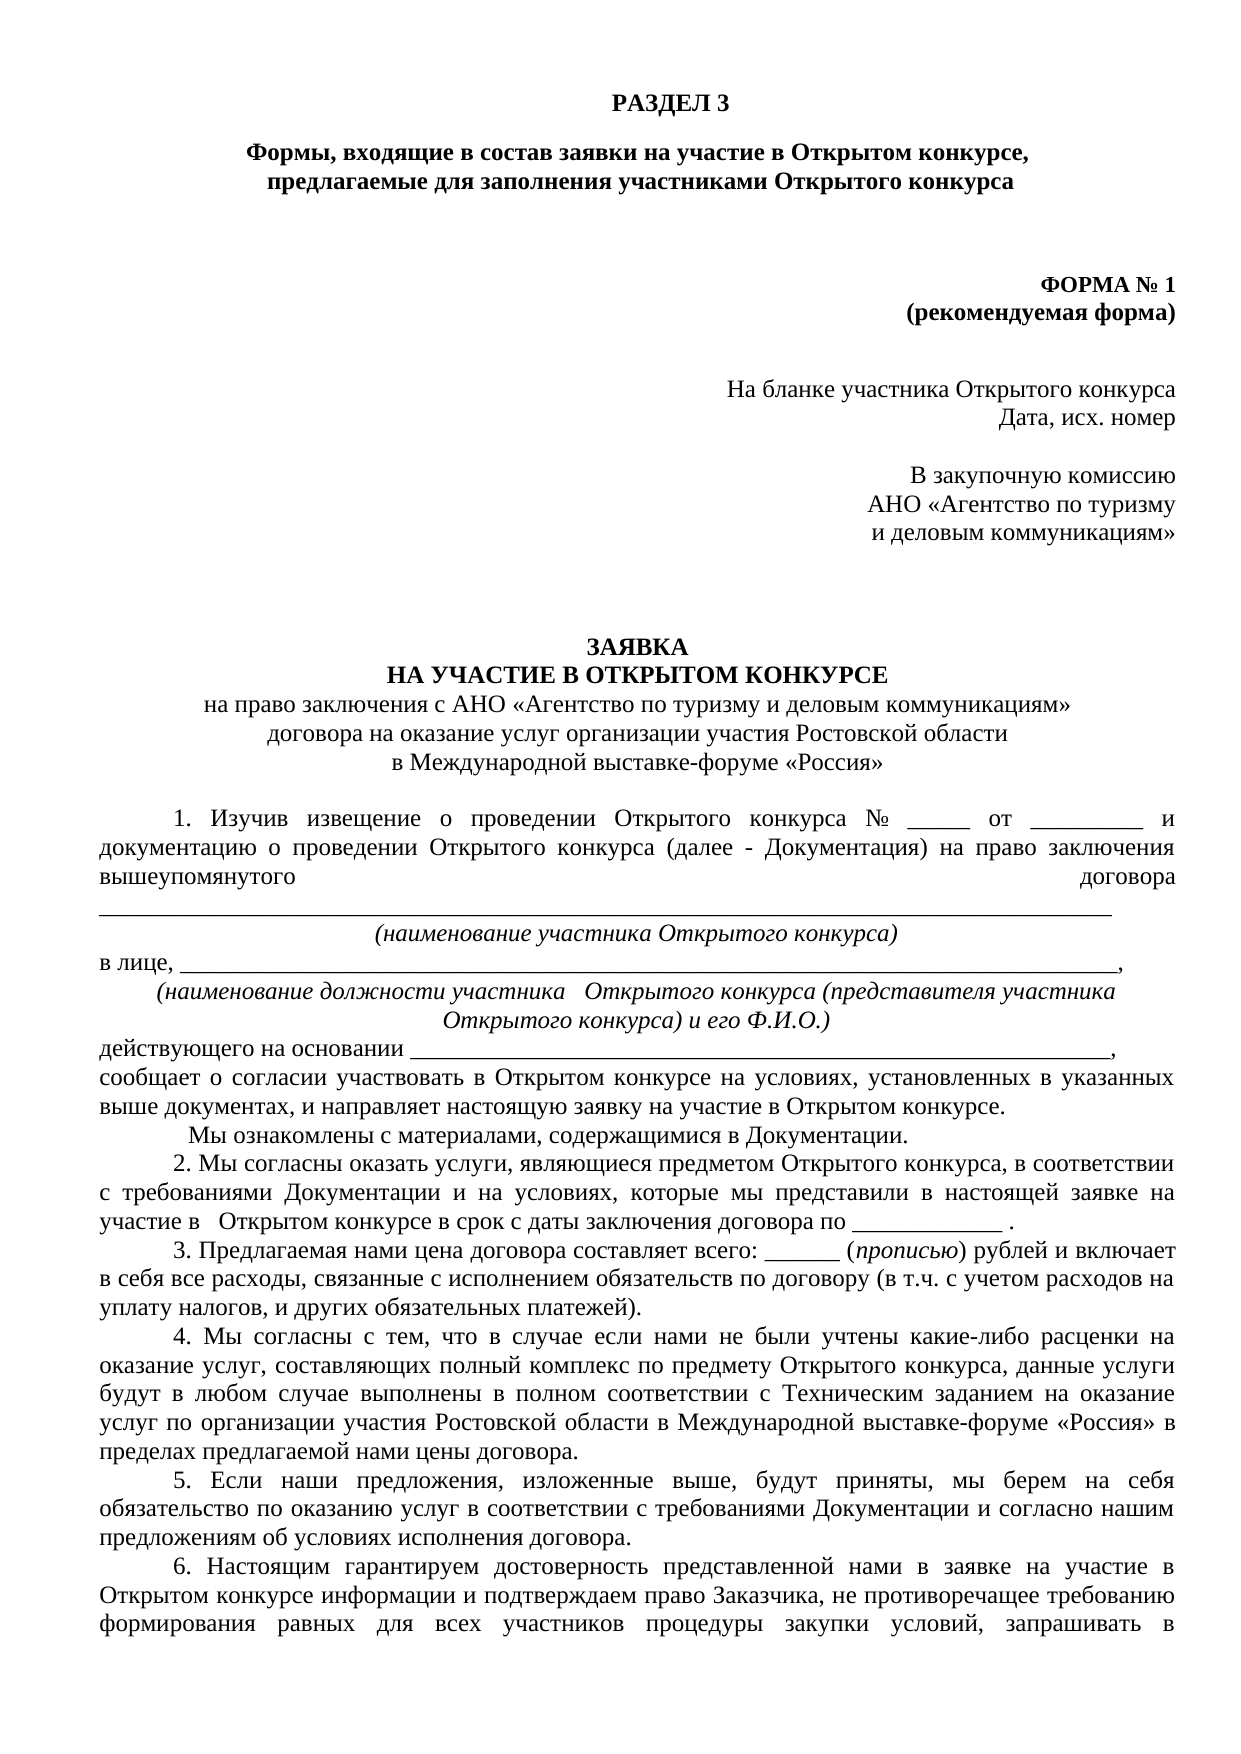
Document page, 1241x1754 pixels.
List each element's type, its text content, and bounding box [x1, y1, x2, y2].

text 5. Если наши предложения, изложенные выше, будут приняты, мы берем на себя обязательство по оказанию услуг в соответствии с требованиями Документации и согласно нашим предложениям об условиях исполнения договора. [99, 1465, 1176, 1551]
text сообщает о согласии участвовать в Открытом конкурсе на условиях, установленных в указанных выше документах, и направляет настоящую заявку на участие в Открытом конкурсе. [99, 1062, 1176, 1120]
text На бланке участника Открытого конкурса [99, 374, 1176, 402]
text (наименование должности участника Открытого конкурса (представителя участника Открытого конкурса) и его Ф.И.О.) [99, 976, 1176, 1033]
text (наименование участника Открытого конкурса) [99, 918, 1176, 947]
text Формы, входящие в состав заявки на участие в Открытом конкурсе, [99, 137, 1176, 166]
text РАЗДЕЛ 3 [612, 93, 1176, 116]
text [99, 1551, 1176, 1637]
text в Международной выставке-форуме «Россия» [99, 747, 1176, 776]
text НА УЧАСТИЕ В ОТКРЫТОМ КОНКУРСЕ [99, 661, 1176, 689]
text ЗАЯВКА [99, 632, 1176, 661]
text Дата, исх. номер [99, 402, 1176, 431]
text В закупочную комиссию [99, 460, 1176, 489]
text предлагаемые для заполнения участниками Открытого конкурса [99, 166, 1176, 194]
text договора на оказание услуг организации участия Ростовской области [99, 718, 1176, 747]
text ФОРМА № 1 [99, 271, 1176, 297]
text 1. Изучив извещение о проведении Открытого конкурса № _____ от _________ и документацию о проведении Открытого конкурса (далее - Документация) на право заключения вышеупомянутого договора _________________________________________________________________________________ [99, 803, 1176, 918]
text и деловым коммуникациям» [99, 517, 1176, 546]
text 3. Предлагаемая нами цена договора составляет всего: ______ (прописью) рублей и включает в себя все расходы, связанные с исполнением обязательств по договору (в т.ч. с учетом расходов на уплату налогов, и других обязательных платежей). [99, 1235, 1176, 1321]
text действующего на основании ________________________________________________________, [99, 1033, 1176, 1062]
text на право заключения с АНО «Агентство по туризму и деловым коммуникациям» [99, 689, 1176, 718]
text Мы ознакомлены с материалами, содержащимися в Документации. [99, 1120, 1176, 1148]
text (рекомендуемая форма) [99, 297, 1176, 326]
text АНО «Агентство по туризму [99, 489, 1176, 517]
text 4. Мы согласны с тем, что в случае если нами не были учтены какие-либо расценки на оказание услуг, составляющих полный комплекс по предмету Открытого конкурса, данные услуги будут в любом случае выполнены в полном соответствии с Техническим заданием на оказание услуг по организации участия Ростовской области в Международной выставке-форуме «Россия» в пределах предлагаемой нами цены договора. [99, 1321, 1176, 1465]
text 2. Мы согласны оказать услуги, являющиеся предметом Открытого конкурса, в соответствии с требованиями Документации и на условиях, которые мы представили в настоящей заявке на участие в Открытом конкурсе в срок с даты заключения договора по ____________ . [99, 1148, 1176, 1235]
text в лице, ___________________________________________________________________________, [99, 947, 1176, 976]
